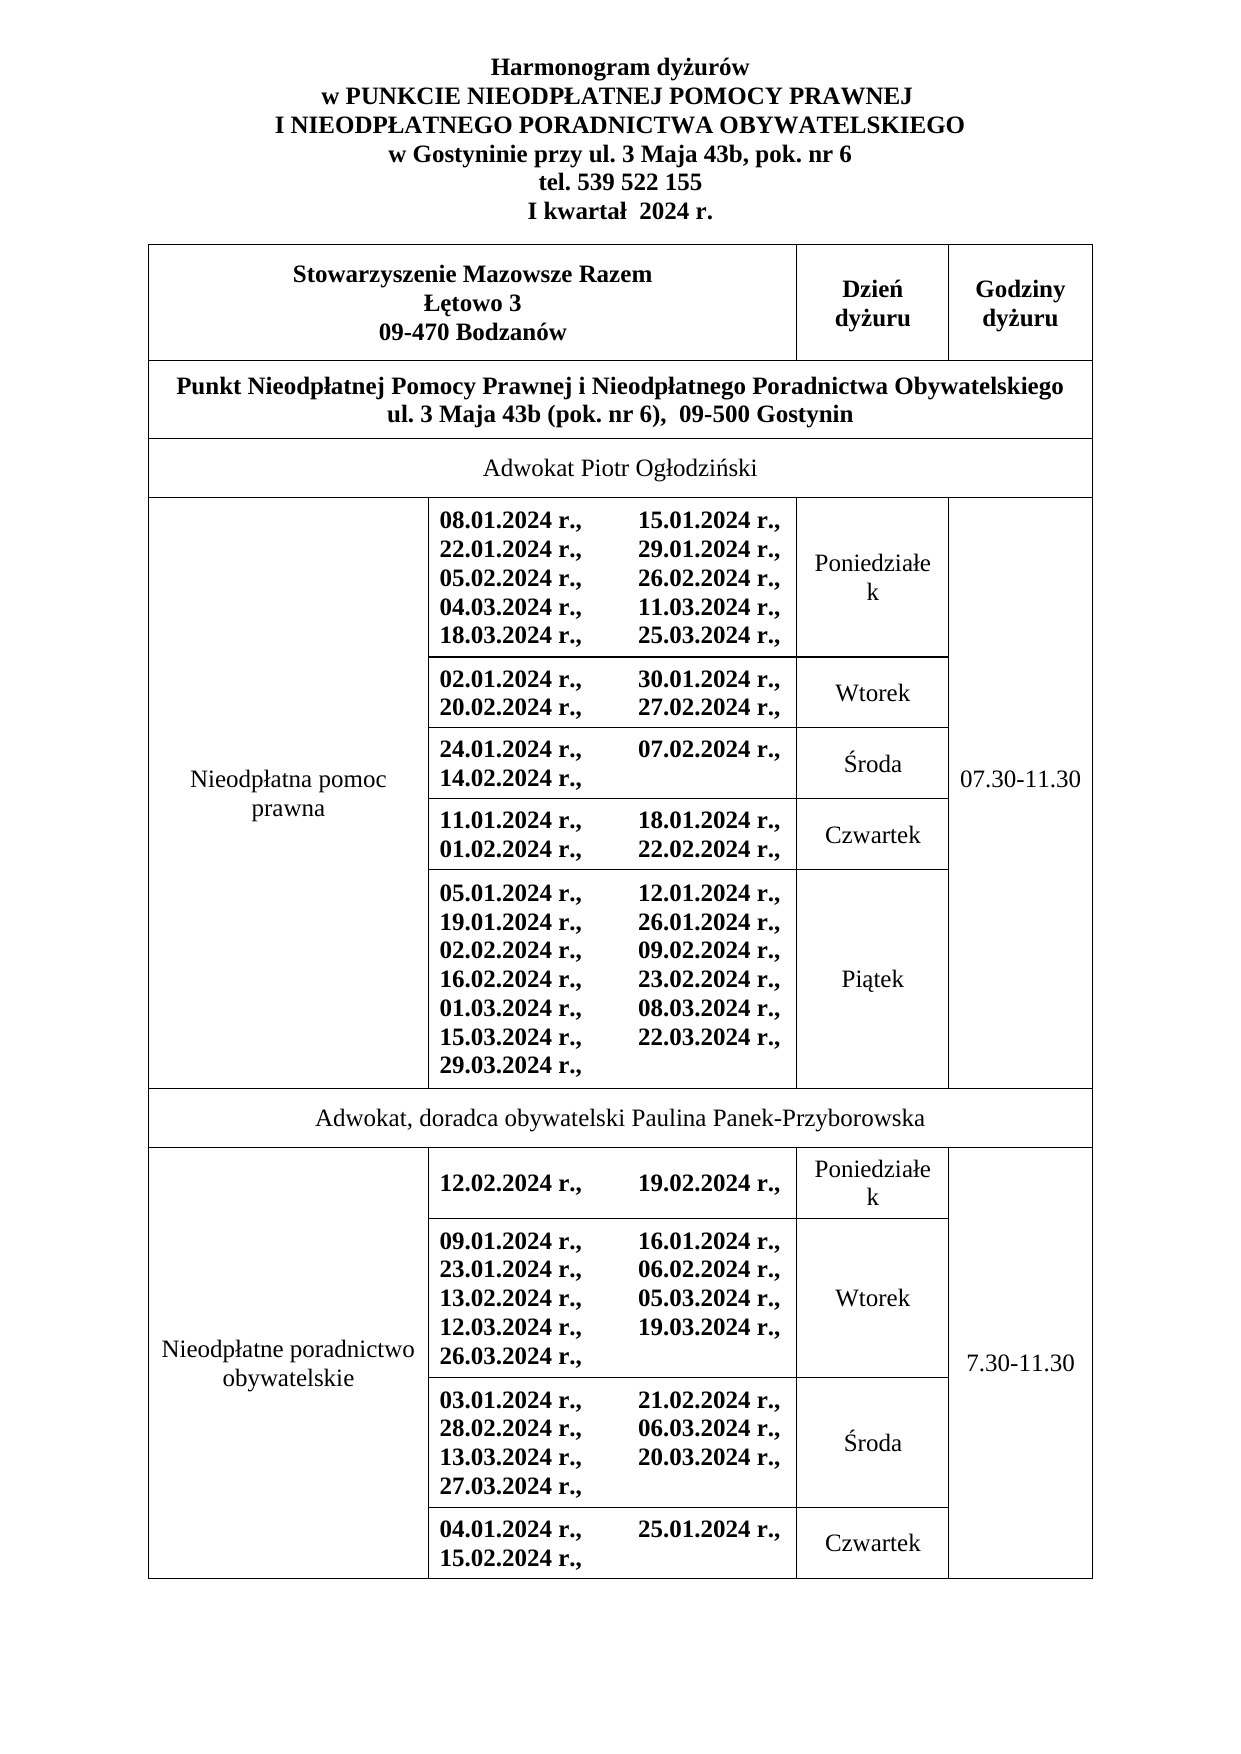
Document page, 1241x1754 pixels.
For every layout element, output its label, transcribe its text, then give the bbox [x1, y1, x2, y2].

table_header Stowarzyszenie Mazowsze Razem Łętowo 3 09-470 Bodzanów [149, 245, 796, 360]
table_cell 07.30-11.30 [949, 498, 1092, 1087]
table_cell 11.01.2024 r., 18.01.2024 r., 01.02.2024 r., 22.02.2024 r., [429, 799, 796, 869]
table_cell Wtorek [797, 1219, 948, 1377]
table_cell 7.30-11.30 [949, 1148, 1092, 1578]
table_header Dzień dyżuru [797, 245, 948, 360]
table_cell Nieodpłatna pomoc prawna [149, 498, 428, 1087]
table_header Godziny dyżuru [949, 245, 1092, 360]
table_cell Poniedziałek [797, 498, 948, 656]
table_cell Adwokat, doradca obywatelski Paulina Panek-Przyborowska [149, 1089, 1092, 1147]
table_cell Poniedziałek [797, 1148, 948, 1217]
table_cell 04.01.2024 r., 25.01.2024 r., 15.02.2024 r., [429, 1508, 796, 1578]
table_cell 24.01.2024 r., 07.02.2024 r., 14.02.2024 r., [429, 728, 796, 798]
table_cell 05.01.2024 r., 12.01.2024 r., 19.01.2024 r., 26.01.2024 r., 02.02.2024 r., 09.02.2024 r., 16.02.2024 r., 23.02.2024 r., 01.03.2024 r., 08.03.2024 r., 15.03.2024 r., 22.03.2024 r., 29.03.2024 r., [429, 870, 796, 1087]
table_cell Punkt Nieodpłatnej Pomocy Prawnej i Nieodpłatnego Poradnictwa Obywatelskiego ul. 3 Maja 43b (pok. nr 6), 09-500 Gostynin [149, 361, 1092, 438]
table_cell Adwokat Piotr Ogłodziński [149, 439, 1092, 497]
table_cell 08.01.2024 r., 15.01.2024 r., 22.01.2024 r., 29.01.2024 r., 05.02.2024 r., 26.02.2024 r., 04.03.2024 r., 11.03.2024 r., 18.03.2024 r., 25.03.2024 r., [429, 498, 796, 656]
table_cell Wtorek [797, 658, 948, 727]
table_cell 02.01.2024 r., 30.01.2024 r., 20.02.2024 r., 27.02.2024 r., [429, 658, 796, 727]
table_cell 03.01.2024 r., 21.02.2024 r., 28.02.2024 r., 06.03.2024 r., 13.03.2024 r., 20.03.2024 r., 27.03.2024 r., [429, 1378, 796, 1507]
table_cell Środa [797, 728, 948, 798]
table_cell 12.02.2024 r., 19.02.2024 r., [429, 1148, 796, 1217]
table_cell Środa [797, 1378, 948, 1507]
table_cell Nieodpłatne poradnictwo obywatelskie [149, 1148, 428, 1578]
table_cell 09.01.2024 r., 16.01.2024 r., 23.01.2024 r., 06.02.2024 r., 13.02.2024 r., 05.03.2024 r., 12.03.2024 r., 19.03.2024 r., 26.03.2024 r., [429, 1219, 796, 1377]
table_cell Czwartek [797, 799, 948, 869]
table_cell Czwartek [797, 1508, 948, 1578]
table_cell Piątek [797, 870, 948, 1087]
